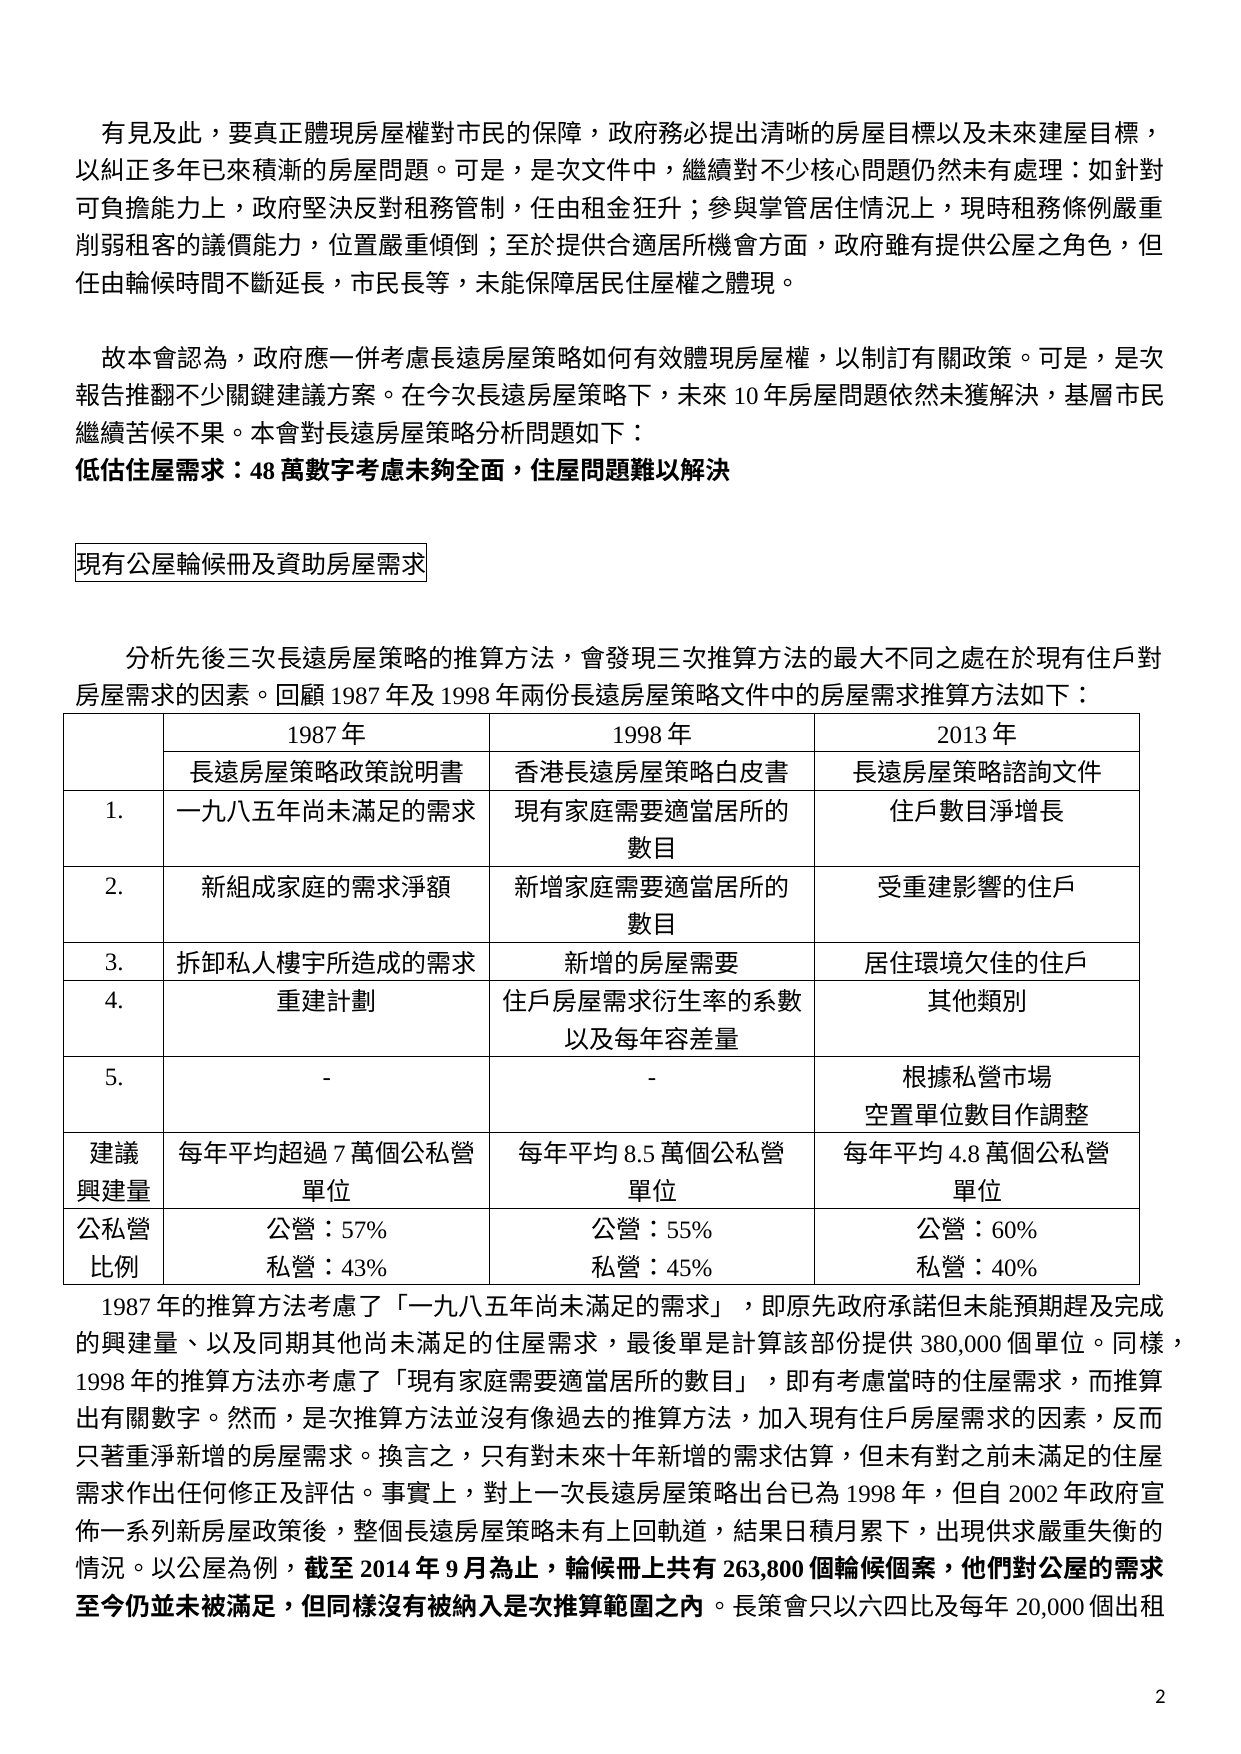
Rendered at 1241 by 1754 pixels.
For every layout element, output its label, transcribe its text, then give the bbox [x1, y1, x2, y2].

table_cell 建議 興建量 [64, 1133, 163, 1208]
table_cell 根據私營市場 空置單位數目作調整 [815, 1057, 1139, 1132]
table_cell 一九八五年尚未滿足的需求 [164, 791, 489, 866]
table_cell - [164, 1057, 489, 1132]
table_cell 2. [64, 867, 163, 942]
table_cell 受重建影響的住戶 [815, 867, 1139, 942]
table_cell 現有家庭需要適當居所的 數目 [490, 791, 814, 866]
text 故本會認為，政府應一併考慮長遠房屋策略如何有效體現房屋權，以制訂有關政策。可是，是次報告推翻不少關鍵建議方案。在今次長遠房屋策略下，未來10年房屋問題依然未獲解決，基層市民繼續苦候不果。本會對長遠房屋策略分析問題如下： [75, 337, 1165, 450]
table_cell 長遠房屋策略政策說明書 [164, 752, 489, 789]
table_cell 新增的房屋需要 [490, 943, 814, 980]
table_cell 長遠房屋策略諮詢文件 [815, 752, 1139, 789]
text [75, 1285, 1165, 1623]
table_cell 每年平均4.8萬個公私營 單位 [815, 1133, 1139, 1208]
table_header 1998年 [490, 714, 814, 751]
table_header [64, 714, 163, 789]
table_cell 1. [64, 791, 163, 866]
table_cell 每年平均8.5萬個公私營 單位 [490, 1133, 814, 1208]
text 現有公屋輪候冊及資助房屋需求 [75, 525, 1165, 600]
text 分析先後三次長遠房屋策略的推算方法，會發現三次推算方法的最大不同之處在於現有住戶對房屋需求的因素。回顧1987年及1998年兩份長遠房屋策略文件中的房屋需求推算方法如下： [75, 637, 1165, 712]
table_cell 4. [64, 981, 163, 1056]
table_cell 5. [64, 1057, 163, 1132]
table_header 2013年 [815, 714, 1139, 751]
table_cell 居住環境欠佳的住戶 [815, 943, 1139, 980]
table_cell 其他類別 [815, 981, 1139, 1056]
table_cell 住戶房屋需求衍生率的系數以及每年容差量 [490, 981, 814, 1056]
table_cell 公私營比例 [64, 1209, 163, 1284]
table_cell 拆卸私人樓宇所造成的需求 [164, 943, 489, 980]
text 低估住屋需求：48萬數字考慮未夠全面，住屋問題難以解決 [75, 450, 1165, 487]
table_cell 公營：60% 私營：40% [815, 1209, 1139, 1284]
table_cell 每年平均超過7萬個公私營單位 [164, 1133, 489, 1208]
table_cell 公營：57% 私營：43% [164, 1209, 489, 1284]
table_cell 3. [64, 943, 163, 980]
table_cell 香港長遠房屋策略白皮書 [490, 752, 814, 789]
table_cell - [490, 1057, 814, 1132]
table_header 1987年 [164, 714, 489, 751]
table_cell 新增家庭需要適當居所的 數目 [490, 867, 814, 942]
table_cell 公營：55% 私營：45% [490, 1209, 814, 1284]
text 有見及此，要真正體現房屋權對市民的保障，政府務必提出清晰的房屋目標以及未來建屋目標，以糾正多年已來積漸的房屋問題。可是，是次文件中，繼續對不少核心問題仍然未有處理：如針對可負擔能力上，政府堅決反對租務管制，任由租金狂升；參與掌管居住情況上，現時租務條例嚴重削弱租客的議價能力，位置嚴重傾倒；至於提供合適居所機會方面，政府雖有提供公屋之角色，但任由輪候時間不斷延長，市民長等，未能保障居民住屋權之體現。 [75, 112, 1165, 300]
table_cell 住戶數目淨增長 [815, 791, 1139, 866]
table_cell 重建計劃 [164, 981, 489, 1056]
table_cell 新組成家庭的需求淨額 [164, 867, 489, 942]
